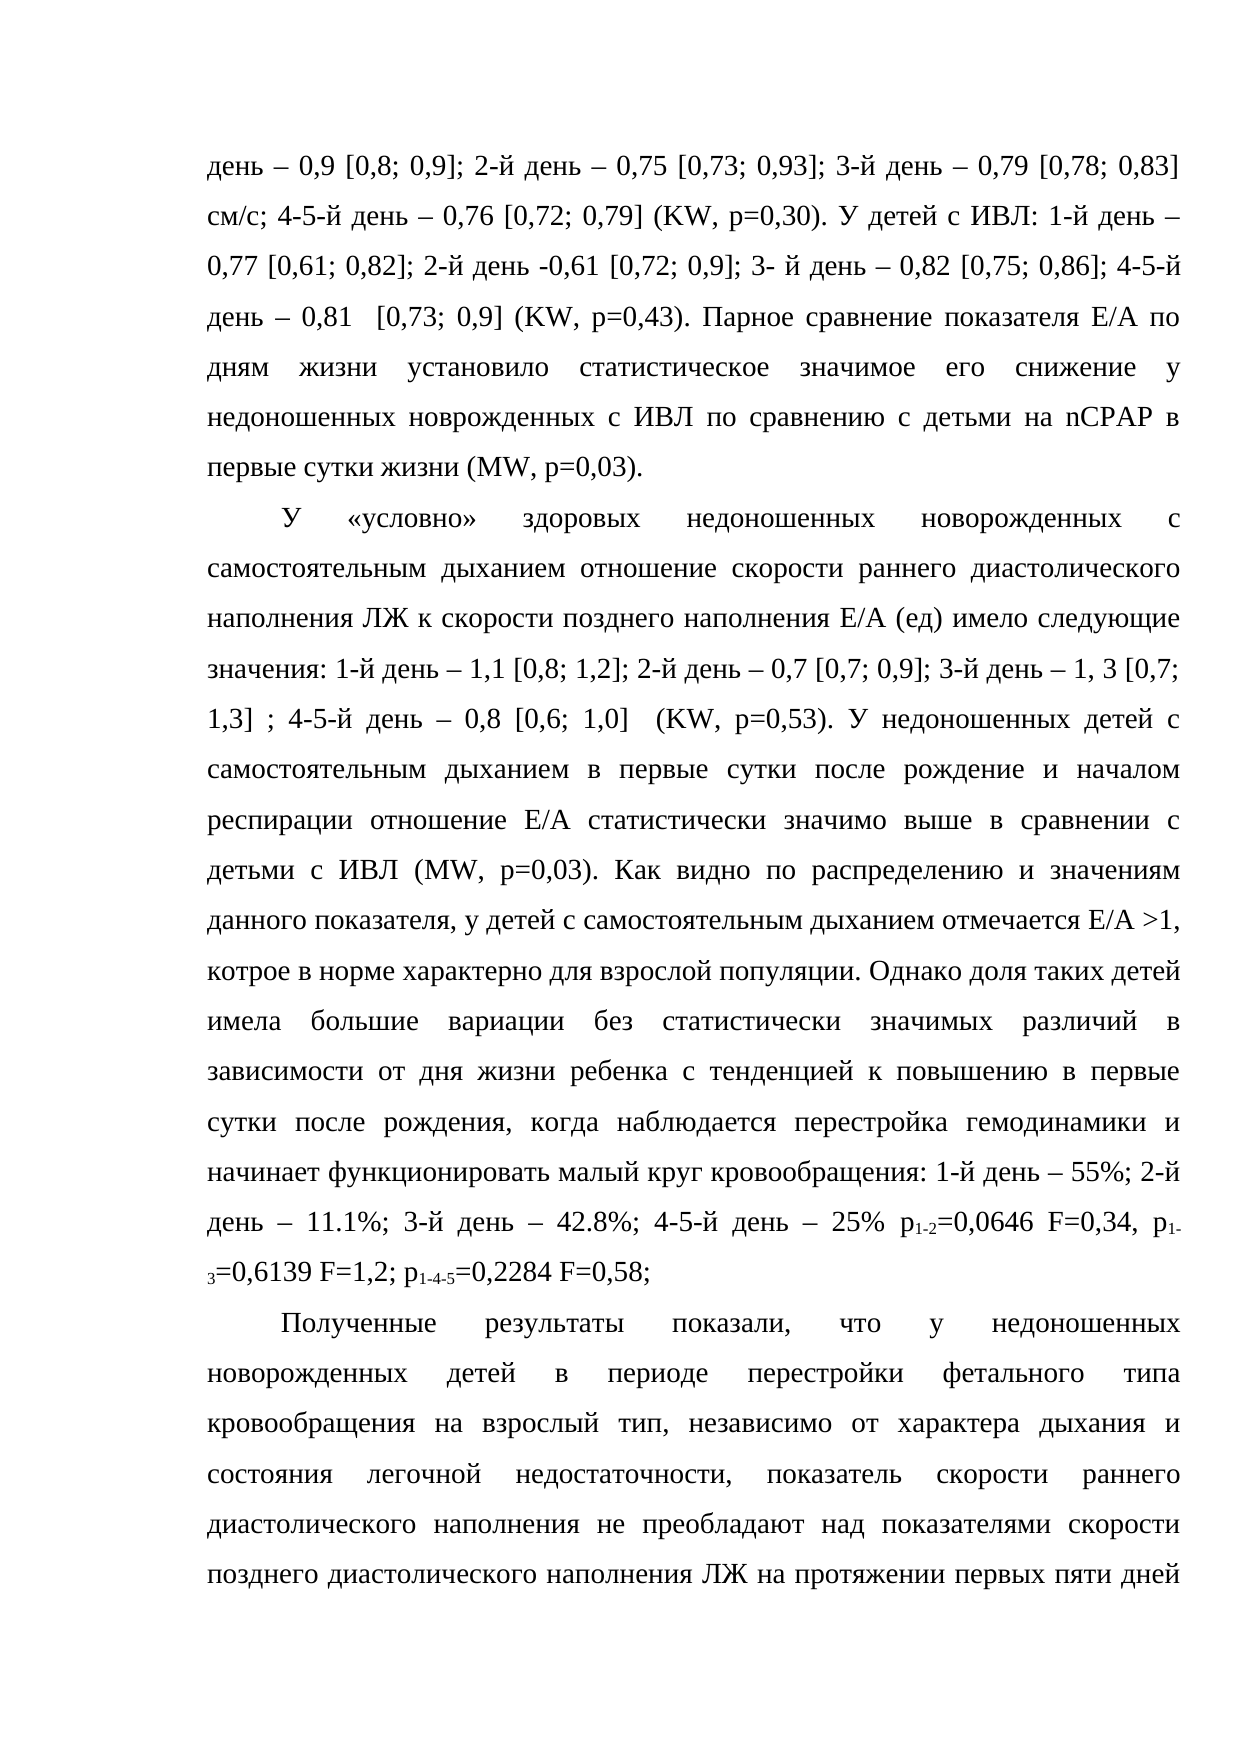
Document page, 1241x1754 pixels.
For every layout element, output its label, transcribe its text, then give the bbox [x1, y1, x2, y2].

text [207, 148, 1181, 483]
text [207, 1305, 1181, 1590]
text У «условно» здоровых недоношенных новорожденных с самостоятельным дыханием отношение скорости раннего диастолического наполнения ЛЖ к скорости позднего наполнения Е/А (ед) имело следующие значения: 1-й день – 1,1 [0,8; 1,2]; 2-й день – 0,7 [0,7; 0,9]; 3-й день – 1, 3 [0,7; 1,3] ; 4-5-й день – 0,8 [0,6; 1,0] (KW, р=0,53). У недоношенных детей с самостоятельным дыханием в первые сутки после рождение и началом респирации отношение Е/А статистически значимо выше в сравнении с детьми с ИВЛ (MW, р=0,03). Как видно по распределению и значениям данного показателя, у детей с самостоятельным дыханием отмечается Е/А >1, котрое в норме характерно для взрослой популяции. Однако доля таких детей имела большие вариации без статистически значимых различий в зависимости от дня жизни ребенка с тенденцией к повышению в первые сутки после рождения, когда наблюдается перестройка гемодинамики и начинает функционировать малый круг кровообращения: 1-й день – 55%; 2-й день – 11.1%; 3-й день – 42.8%; 4-5-й день – 25% p1-2=0,0646 F=0,34, p1-3=0,6139 F=1,2; p1-4-5=0,2284 F=0,58; [207, 500, 1181, 1288]
